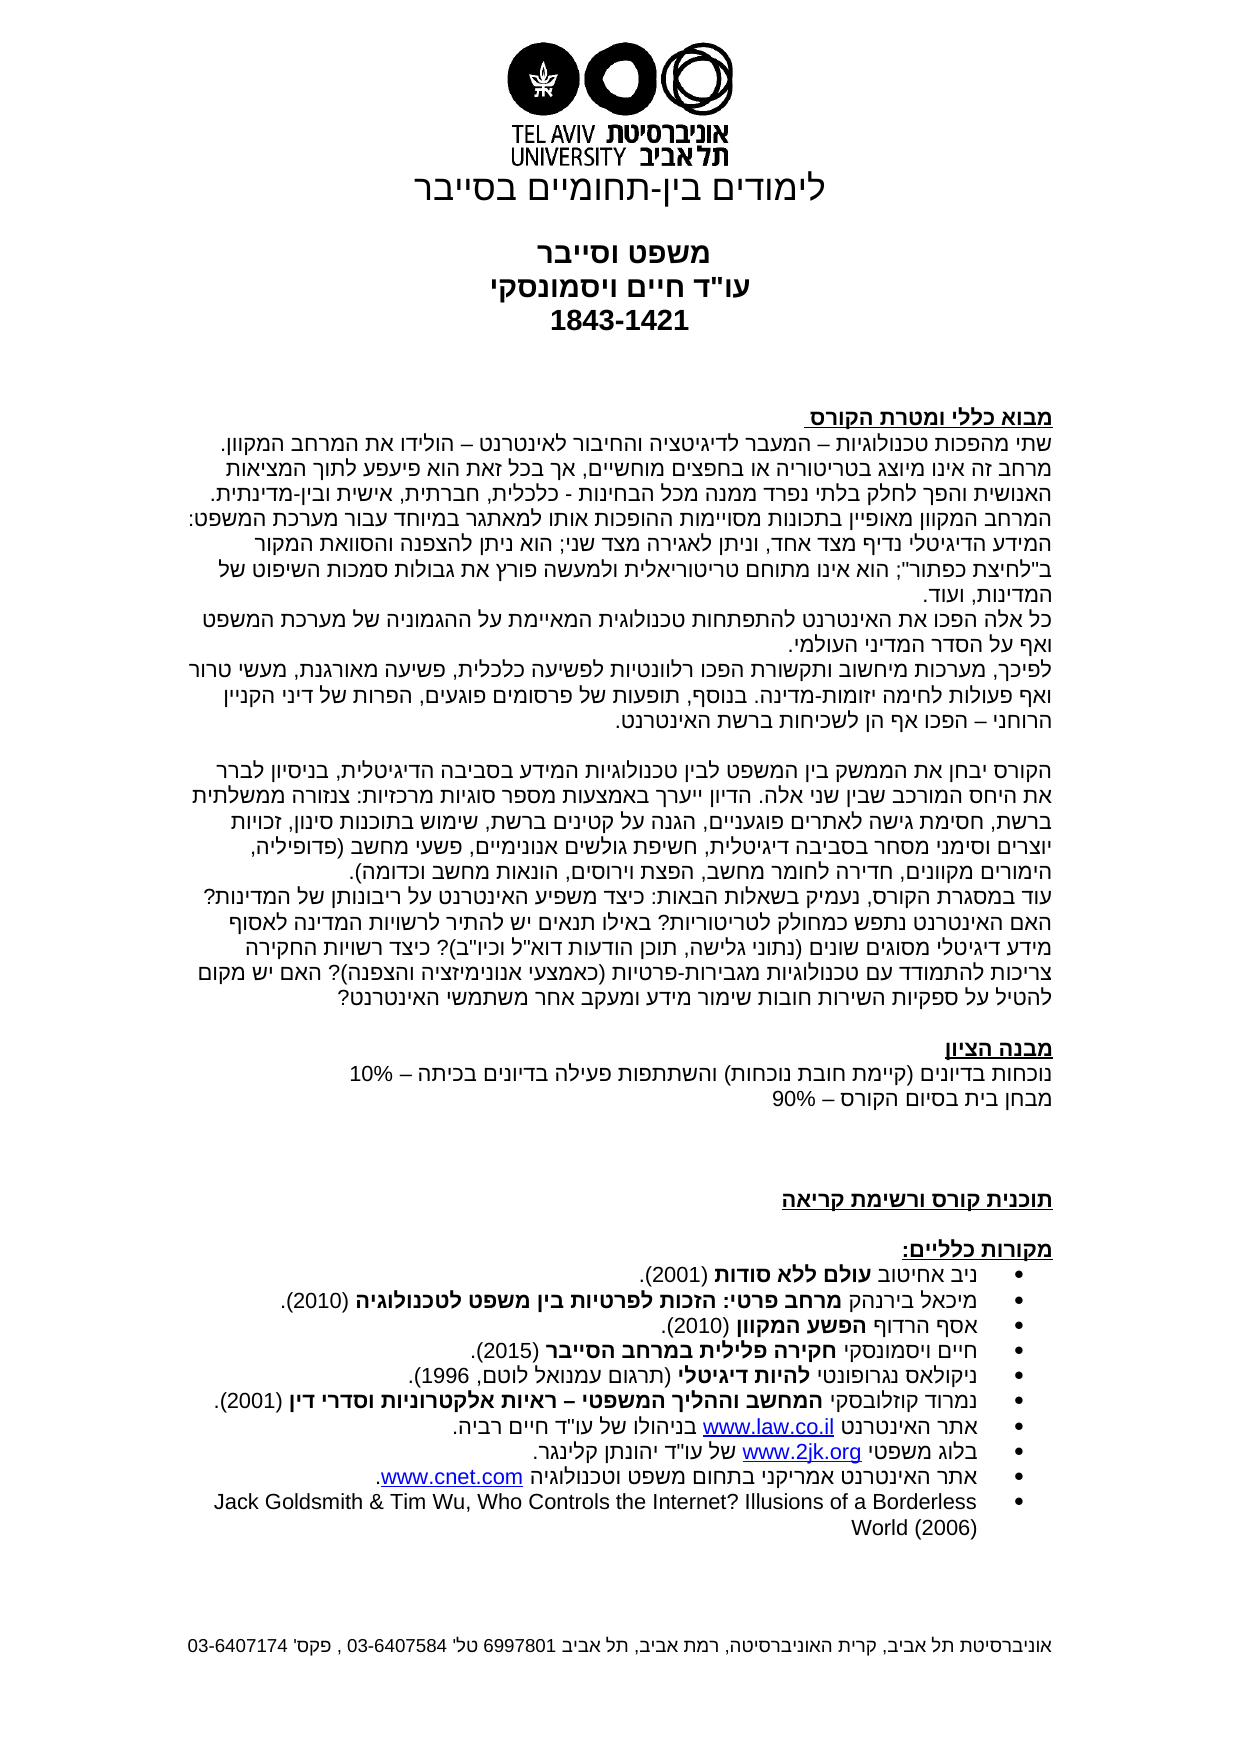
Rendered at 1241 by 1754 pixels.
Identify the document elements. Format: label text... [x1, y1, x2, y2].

text מבחן בית בסיום הקורס – 90% [187, 1086, 1053, 1111]
text מקורות כלליים: [187, 1237, 1053, 1262]
text מבנה הציון [187, 1035, 1053, 1061]
list Jack Goldsmith & Tim Wu, Who Controls the Internet? Illusions of a Borderless World (2006) [187, 1489, 1015, 1539]
list אתר האינטרנט www.law.co.il בניהולו של עו"ד חיים רביה. [187, 1413, 1015, 1439]
list אסף הרדוף הפשע המקוון (2010). [187, 1313, 1015, 1338]
text 1843-1421 [187, 303, 1053, 337]
text כל אלה הפכו את האינטרנט להתפתחות טכנולוגית המאיימת על ההגמוניה של מערכת המשפט ואף על הסדר המדיני העולמי. [187, 607, 1053, 657]
list מיכאל בירנהק מרחב פרטי: הזכות לפרטיות בין משפט לטכנולוגיה (2010). [187, 1287, 1015, 1313]
list חיים ויסמונסקי חקירה פלילית במרחב הסייבר (2015). [187, 1338, 1015, 1363]
text מבוא כללי ומטרת הקורס [187, 405, 1053, 430]
list אתר האינטרנט אמריקני בתחום משפט וטכנולוגיה www.cnet.com. [187, 1464, 1015, 1489]
text תוכנית קורס ורשימת קריאה [187, 1187, 1053, 1212]
text לפיכך, מערכות מיחשוב ותקשורת הפכו רלוונטיות לפשיעה כלכלית, פשיעה מאורגנת, מעשי טרור ואף פעולות לחימה יזומות-מדינה. בנוסף, תופעות של פרסומים פוגעים, הפרות של דיני הקניין הרוחני – הפכו אף הן לשכיחות ברשת האינטרנט. [187, 657, 1053, 733]
text שתי מהפכות טכנולוגיות – המעבר לדיגיטציה והחיבור לאינטרנט – הולידו את המרחב המקוון. מרחב זה אינו מיוצג בטריטוריה או בחפצים מוחשיים, אך בכל זאת הוא פיעפע לתוך המציאות האנושית והפך לחלק בלתי נפרד ממנה מכל הבחינות - כלכלית, חברתית, אישית ובין-מדינתית. [187, 430, 1053, 506]
text עוד במסגרת הקורס, נעמיק בשאלות הבאות: כיצד משפיע האינטרנט על ריבונותן של המדינות? האם האינטרנט נתפש כמחולק לטריטוריות? באילו תנאים יש להתיר לרשויות המדינה לאסוף מידע דיגיטלי מסוגים שונים (נתוני גלישה, תוכן הודעות דוא"ל וכיו"ב)? כיצד רשויות החקירה צריכות להתמודד עם טכנולוגיות מגבירות-פרטיות (כאמצעי אנונימיזציה והצפנה)? האם יש מקום להטיל על ספקיות השירות חובות שימור מידע ומעקב אחר משתמשי האינטרנט? [187, 884, 1053, 1010]
list בלוג משפטי www.2jk.org של עו"ד יהונתן קלינגר. [187, 1439, 1015, 1464]
text המרחב המקוון מאופיין בתכונות מסויימות ההופכות אותו למאתגר במיוחד עבור מערכת המשפט: המידע הדיגיטלי נדיף מצד אחד, וניתן לאגירה מצד שני; הוא ניתן להצפנה והסוואת המקור ב"לחיצת כפתור"; הוא אינו מתוחם טריטוריאלית ולמעשה פורץ את גבולות סמכות השיפוט של המדינות, ועוד. [187, 506, 1053, 607]
text משפט וסייבר [187, 236, 1053, 270]
picture [507, 35, 733, 166]
text נוכחות בדיונים (קיימת חובת נוכחות) והשתתפות פעילה בדיונים בכיתה – 10% [187, 1061, 1053, 1086]
text הקורס יבחן את הממשק בין המשפט לבין טכנולוגיות המידע בסביבה הדיגיטלית, בניסיון לברר את היחס המורכב שבין שני אלה. הדיון ייערך באמצעות מספר סוגיות מרכזיות: צנזורה ממשלתית ברשת, חסימת גישה לאתרים פוגעניים, הגנה על קטינים ברשת, שימוש בתוכנות סינון, זכויות יוצרים וסימני מסחר בסביבה דיגיטלית, חשיפת גולשים אנונימיים, פשעי מחשב (פדופיליה, הימורים מקוונים, חדירה לחומר מחשב, הפצת וירוסים, הונאות מחשב וכדומה). [187, 758, 1053, 884]
list ניב אחיטוב עולם ללא סודות (2001). [187, 1262, 1015, 1287]
list נמרוד קוזלובסקי המחשב וההליך המשפטי – ראיות אלקטרוניות וסדרי דין (2001). [187, 1388, 1015, 1413]
text עו"ד חיים ויסמונסקי [187, 270, 1053, 303]
list ניקולאס נגרופונטי להיות דיגיטלי (תרגום עמנואל לוטם, 1996). [187, 1363, 1015, 1388]
